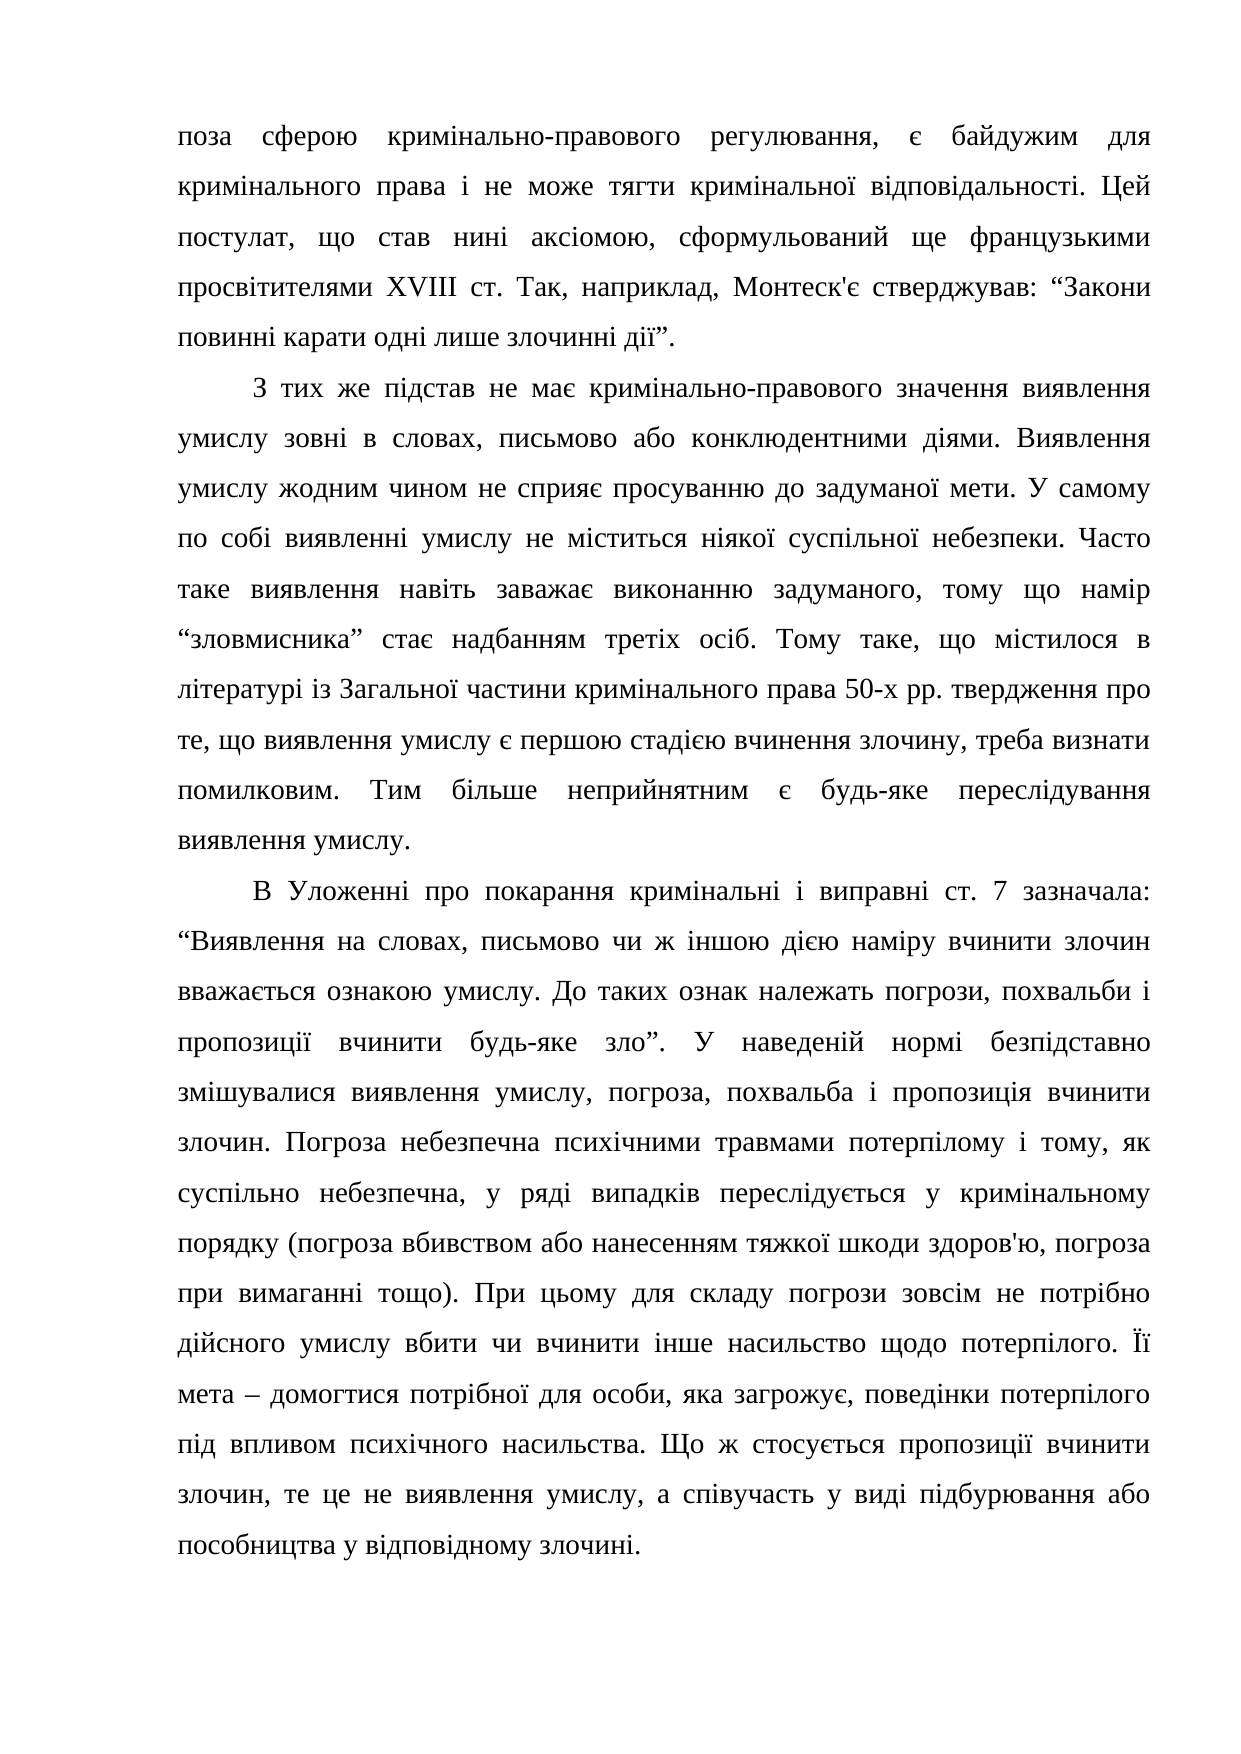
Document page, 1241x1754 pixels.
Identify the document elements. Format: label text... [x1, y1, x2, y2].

text В Уложенні про покарання кримінальні і виправні ст. 7 зазначала: “Виявлення на словах, письмово чи ж іншою дією наміру вчинити злочин вважається ознакою умислу. До таких ознак належать погрози, похвальби і пропозиції вчинити будь-яке зло”. У наведеній нормі безпідставно змішувалися виявлення умислу, погроза, похвальба і пропозиція вчинити злочин. Погроза небезпечна психічними травмами потерпілому і тому, як суспільно небезпечна, у ряді випадків переслідується у кримінальному порядку (погроза вбивством або нанесенням тяжкої шкоди здоров'ю, погроза при вимаганні тощо). При цьому для складу погрози зовсім не потрібно дійсного умислу вбити чи вчинити інше насильство щодо потерпілого. Її мета – домогтися потрібної для особи, яка загрожує, поведінки потерпілого під впливом психічного насильства. Що ж стосується пропозиції вчинити злочин, те це не виявлення умислу, а співучасть у виді підбурювання або пособництва у відповідному злочині. [177, 873, 1152, 1560]
text З тих же підстав не має кримінально-правового значення виявлення умислу зовні в словах, письмово або конклюдентними діями. Виявлення умислу жодним чином не сприяє просуванню до задуманої мети. У самому по собі виявленні умислу не міститься ніякої суспільної небезпеки. Часто таке виявлення навіть заважає виконанню задуманого, тому що намір “зловмисника” стає надбанням третіх осіб. Тому таке, що містилося в літературі із Загальної частини кримінального права 50-х рр. твердження про те, що виявлення умислу є першою стадією вчинення злочину, треба визнати помилковим. Тим більше неприйнятним є будь-яке переслідування виявлення умислу. [177, 370, 1152, 856]
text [177, 118, 1152, 353]
